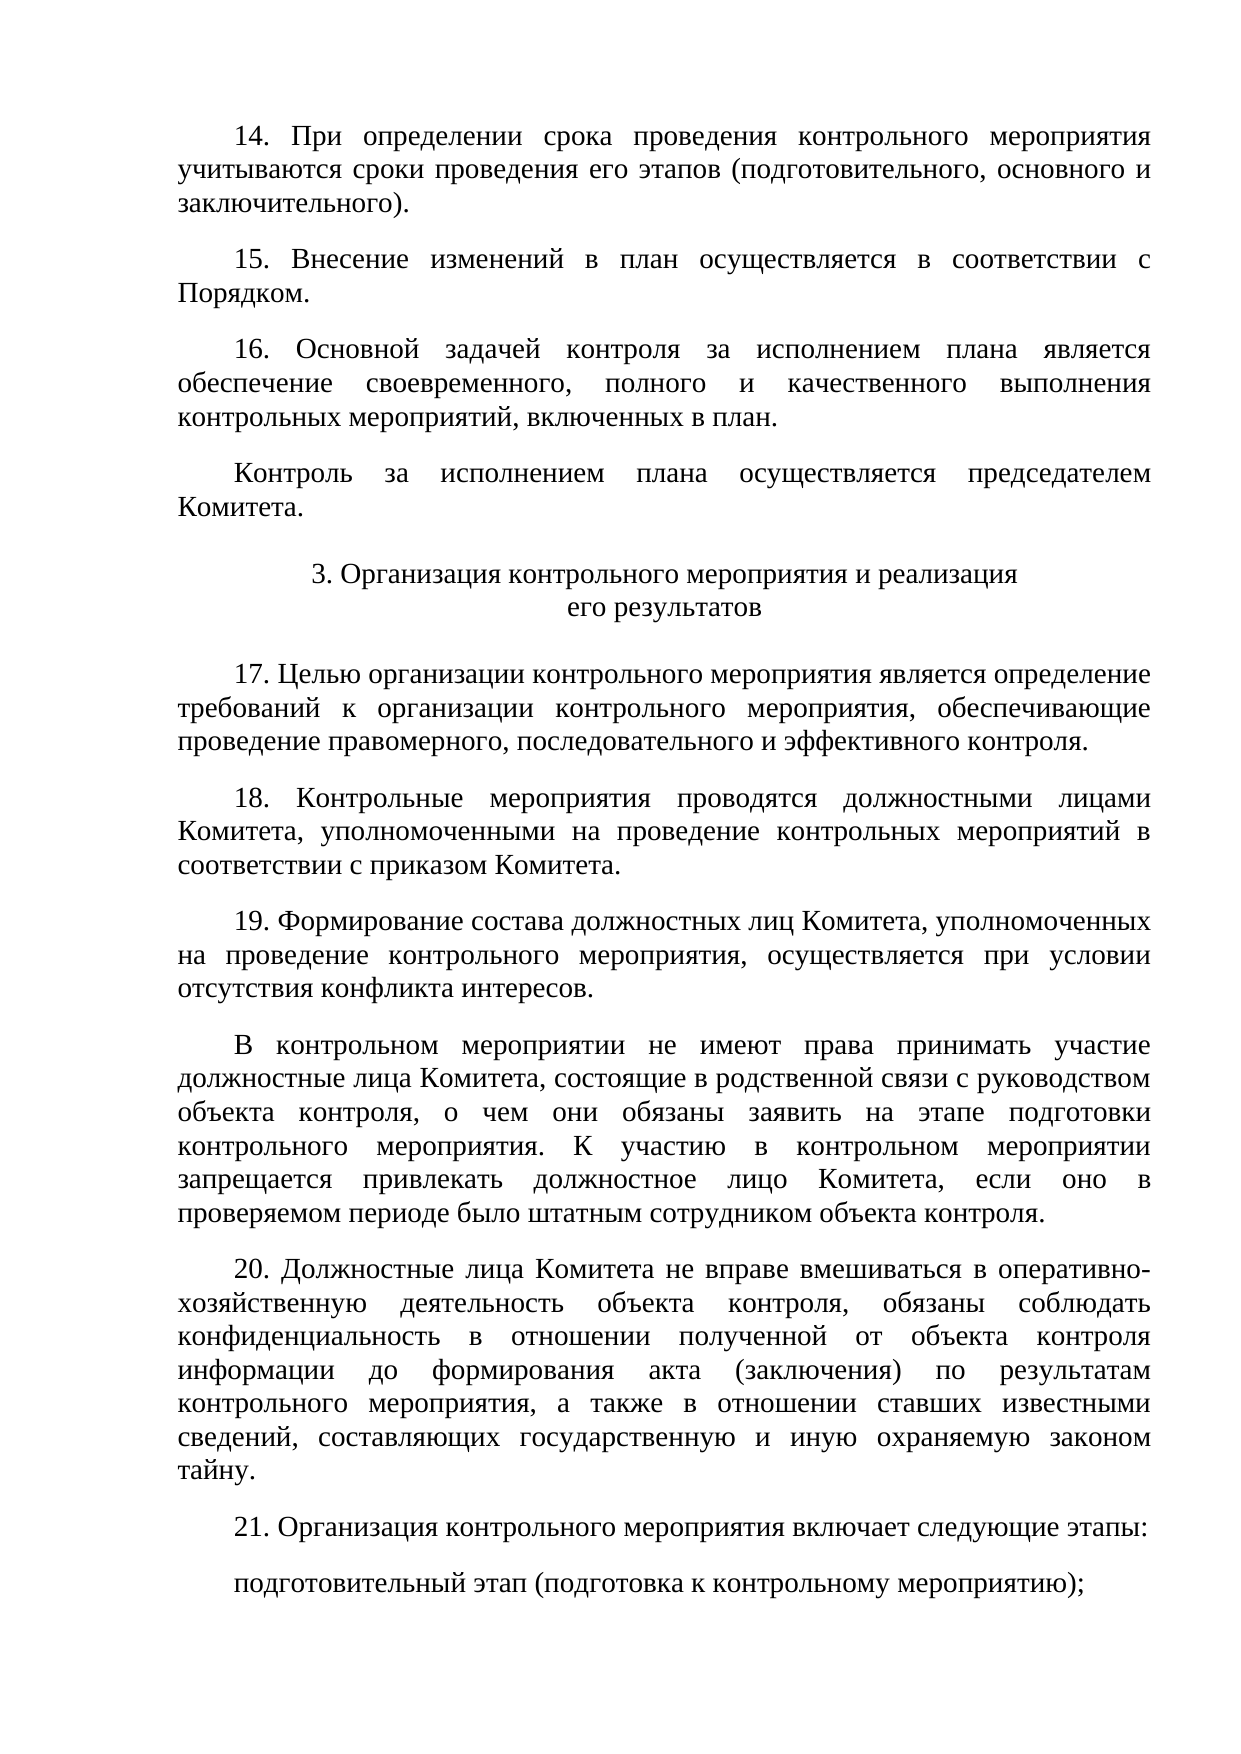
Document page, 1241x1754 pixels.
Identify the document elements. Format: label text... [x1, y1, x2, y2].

text его результатов [177, 589, 1152, 623]
text Контроль за исполнением плана осуществляется председателем Комитета. [177, 455, 1152, 522]
text 14. При определении срока проведения контрольного мероприятия учитываются сроки проведения его этапов (подготовительного, основного и заключительного). [177, 118, 1152, 219]
text подготовительный этап (подготовка к контрольному мероприятию); [177, 1565, 1152, 1599]
text В контрольном мероприятии не имеют права принимать участие должностные лица Комитета, состоящие в родственной связи с руководством объекта контроля, о чем они обязаны заявить на этапе подготовки контрольного мероприятия. К участию в контрольном мероприятии запрещается привлекать должностное лицо Комитета, если оно в проверяемом периоде было штатным сотрудником объекта контроля. [177, 1027, 1152, 1228]
text 15. Внесение изменений в план осуществляется в соответствии с Порядком. [177, 242, 1152, 309]
text 18. Контрольные мероприятия проводятся должностными лицами Комитета, уполномоченными на проведение контрольных мероприятий в соответствии с приказом Комитета. [177, 780, 1152, 881]
text 17. Целью организации контрольного мероприятия является определение требований к организации контрольного мероприятия, обеспечивающие проведение правомерного, последовательного и эффективного контроля. [177, 656, 1152, 757]
text 21. Организация контрольного мероприятия включает следующие этапы: [177, 1509, 1152, 1542]
text 3. Организация контрольного мероприятия и реализация [177, 556, 1152, 589]
text 19. Формирование состава должностных лиц Комитета, уполномоченных на проведение контрольного мероприятия, осуществляется при условии отсутствия конфликта интересов. [177, 903, 1152, 1004]
text 20. Должностные лица Комитета не вправе вмешиваться в оперативно-хозяйственную деятельность объекта контроля, обязаны соблюдать конфиденциальность в отношении полученной от объекта контроля информации до формирования акта (заключения) по результатам контрольного мероприятия, а также в отношении ставших известными сведений, составляющих государственную и иную охраняемую законом тайну. [177, 1251, 1152, 1486]
text 16. Основной задачей контроля за исполнением плана является обеспечение своевременного, полного и качественного выполнения контрольных мероприятий, включенных в план. [177, 332, 1152, 432]
